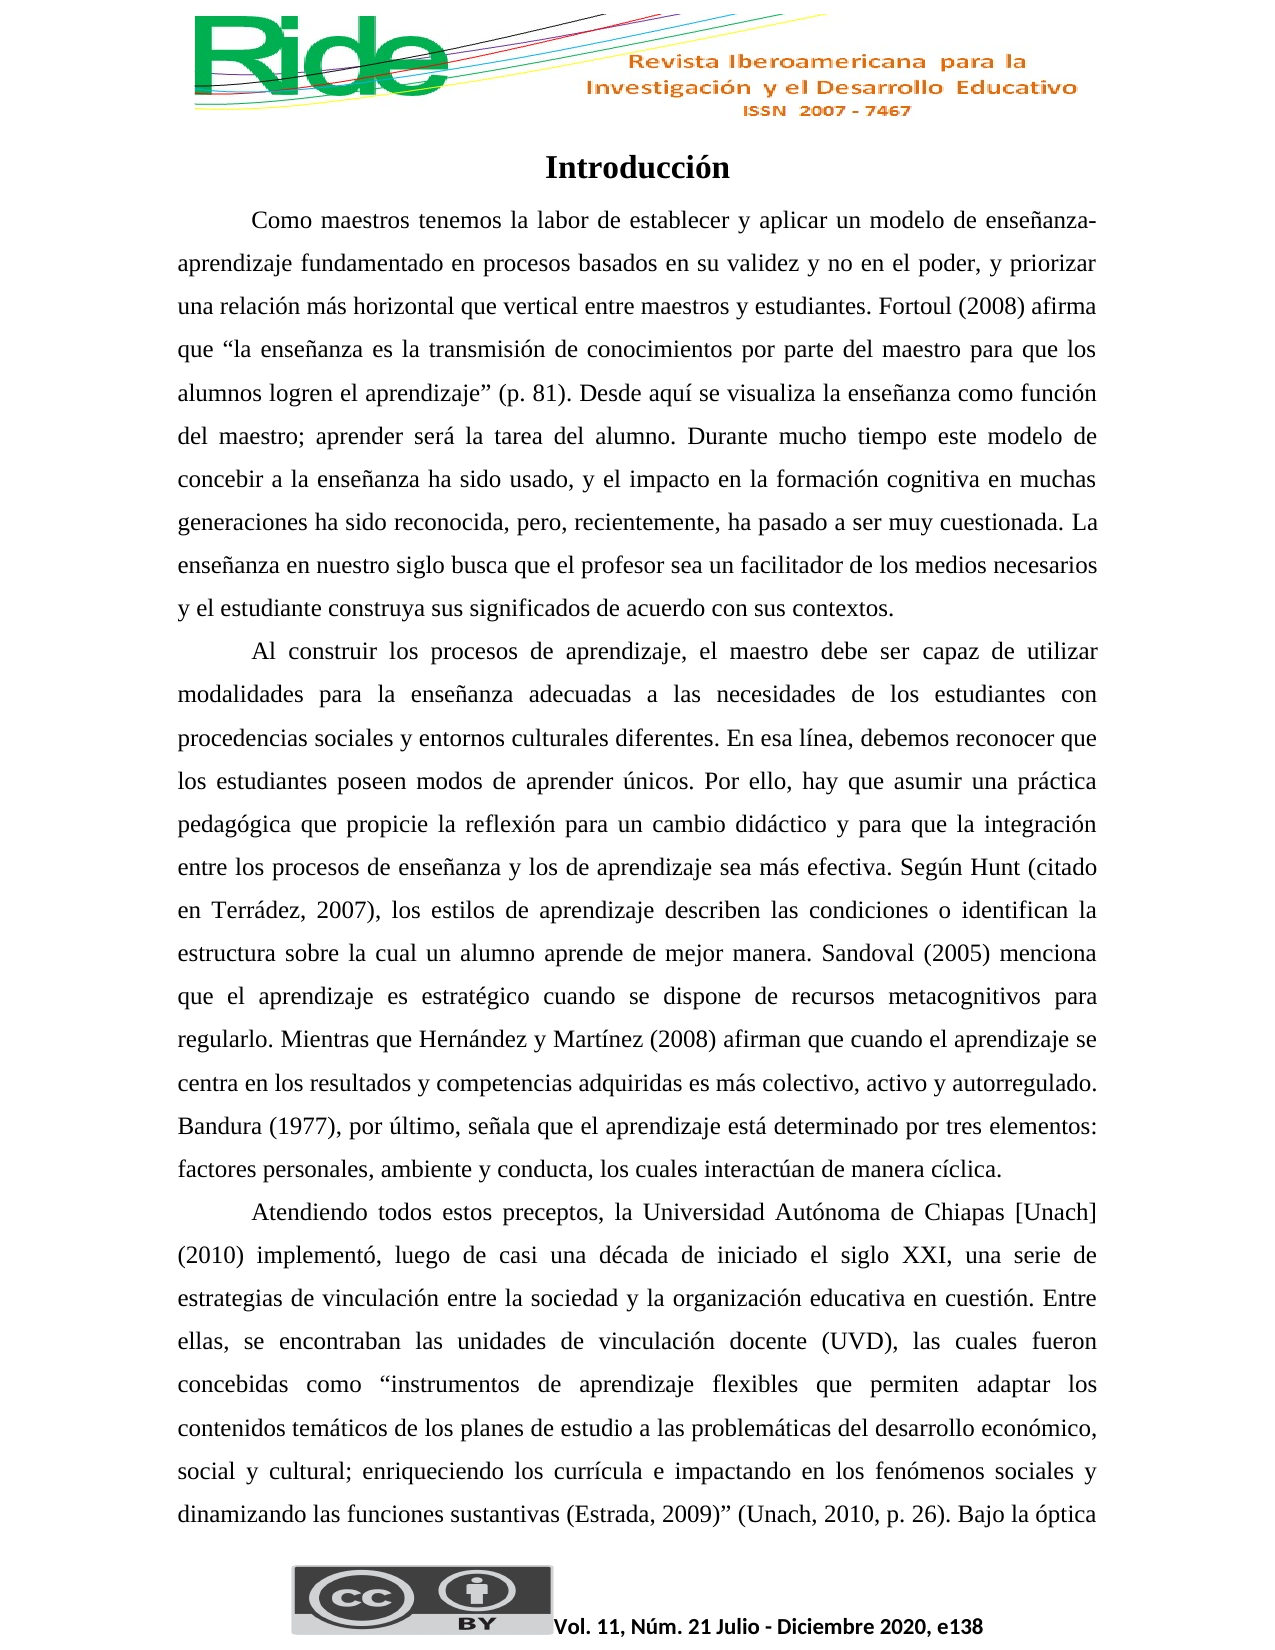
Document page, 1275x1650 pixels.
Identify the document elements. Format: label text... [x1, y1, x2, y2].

picture [194, 14, 1081, 119]
text Como maestros tenemos la labor de establecer y aplicar un modelo de enseñanza-aprendizaje fundamentado en procesos basados en su validez y no en el poder, y priorizar una relación más horizontal que vertical entre maestros y estudiantes. Fortoul (2008) afirma que “la enseñanza es la transmisión de conocimientos por parte del maestro para que los alumnos logren el aprendizaje” (p. 81). Desde aquí se visualiza la enseñanza como función del maestro; aprender será la tarea del alumno. Durante mucho tiempo este modelo de concebir a la enseñanza ha sido usado, y el impacto en la formación cognitiva en muchas generaciones ha sido reconocida, pero, recientemente, ha pasado a ser muy cuestionada. La enseñanza en nuestro siglo busca que el profesor sea un facilitador de los medios necesarios y el estudiante construya sus significados de acuerdo con sus contextos. [177, 205, 1098, 622]
text Introducción [177, 148, 1098, 186]
text Al construir los procesos de aprendizaje, el maestro debe ser capaz de utilizar modalidades para la enseñanza adecuadas a las necesidades de los estudiantes con procedencias sociales y entornos culturales diferentes. En esa línea, debemos reconocer que los estudiantes poseen modos de aprender únicos. Por ello, hay que asumir una práctica pedagógica que propicie la reflexión para un cambio didáctico y para que la integración entre los procesos de enseñanza y los de aprendizaje sea más efectiva. Según Hunt (citado en Terrádez, 2007), los estilos de aprendizaje describen las condiciones o identifican la estructura sobre la cual un alumno aprende de mejor manera. Sandoval (2005) menciona que el aprendizaje es estratégico cuando se dispone de recursos metacognitivos para regularlo. Mientras que Hernández y Martínez (2008) afirman que cuando el aprendizaje se centra en los resultados y competencias adquiridas es más colectivo, activo y autorregulado. Bandura (1977), por último, señala que el aprendizaje está determinado por tres elementos: factores personales, ambiente y conducta, los cuales interactúan de manera cíclica. [177, 636, 1098, 1183]
picture [291, 1565, 554, 1635]
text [177, 1197, 1098, 1528]
